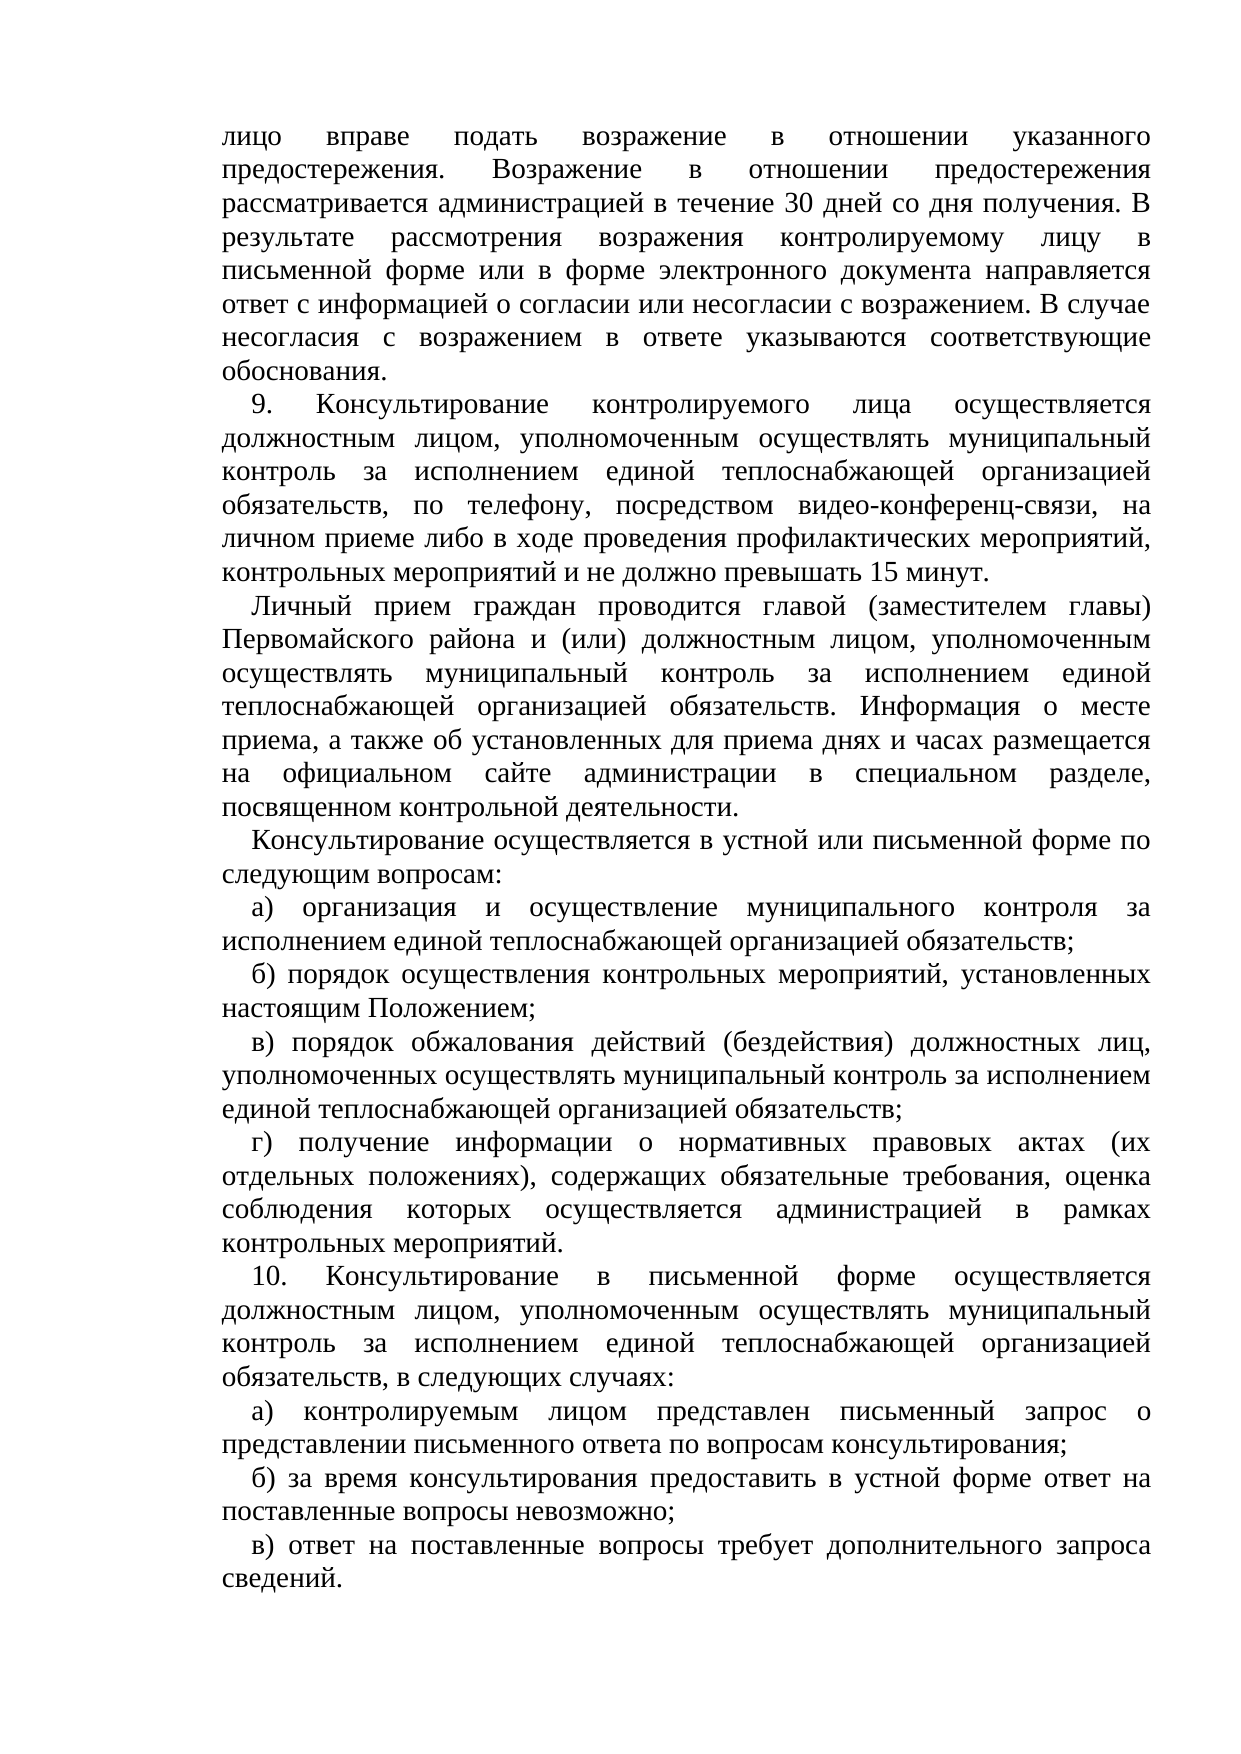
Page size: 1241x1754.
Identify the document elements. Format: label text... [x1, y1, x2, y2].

text в) порядок обжалования действий (бездействия) должностных лиц, уполномоченных осуществлять муниципальный контроль за исполнением единой теплоснабжающей организацией обязательств; [222, 1024, 1152, 1124]
text а) контролируемым лицом представлен письменный запрос о представлении письменного ответа по вопросам консультирования; [222, 1393, 1152, 1460]
text а) организация и осуществление муниципального контроля за исполнением единой теплоснабжающей организацией обязательств; [222, 889, 1152, 957]
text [222, 118, 1152, 386]
text г) получение информации о нормативных правовых актах (их отдельных положениях), содержащих обязательные требования, оценка соблюдения которых осуществляется администрацией в рамках контрольных мероприятий. [222, 1124, 1152, 1258]
text Личный прием граждан проводится главой (заместителем главы) Первомайского района и (или) должностным лицом, уполномоченным осуществлять муниципальный контроль за исполнением единой теплоснабжающей организацией обязательств. Информация о месте приема, а также об установленных для приема днях и часах размещается на официальном сайте администрации в специальном разделе, посвященном контрольной деятельности. [222, 588, 1152, 822]
text 9. Консультирование контролируемого лица осуществляется должностным лицом, уполномоченным осуществлять муниципальный контроль за исполнением единой теплоснабжающей организацией обязательств, по телефону, посредством видео-конференц-связи, на личном приеме либо в ходе проведения профилактических мероприятий, контрольных мероприятий и не должно превышать 15 минут. [222, 386, 1152, 588]
text в) ответ на поставленные вопросы требует дополнительного запроса сведений. [222, 1527, 1152, 1594]
text б) порядок осуществления контрольных мероприятий, установленных настоящим Положением; [222, 957, 1152, 1024]
text б) за время консультирования предоставить в устной форме ответ на поставленные вопросы невозможно; [222, 1460, 1152, 1527]
text Консультирование осуществляется в устной или письменной форме по следующим вопросам: [222, 822, 1152, 889]
text 10. Консультирование в письменной форме осуществляется должностным лицом, уполномоченным осуществлять муниципальный контроль за исполнением единой теплоснабжающей организацией обязательств, в следующих случаях: [222, 1258, 1152, 1393]
